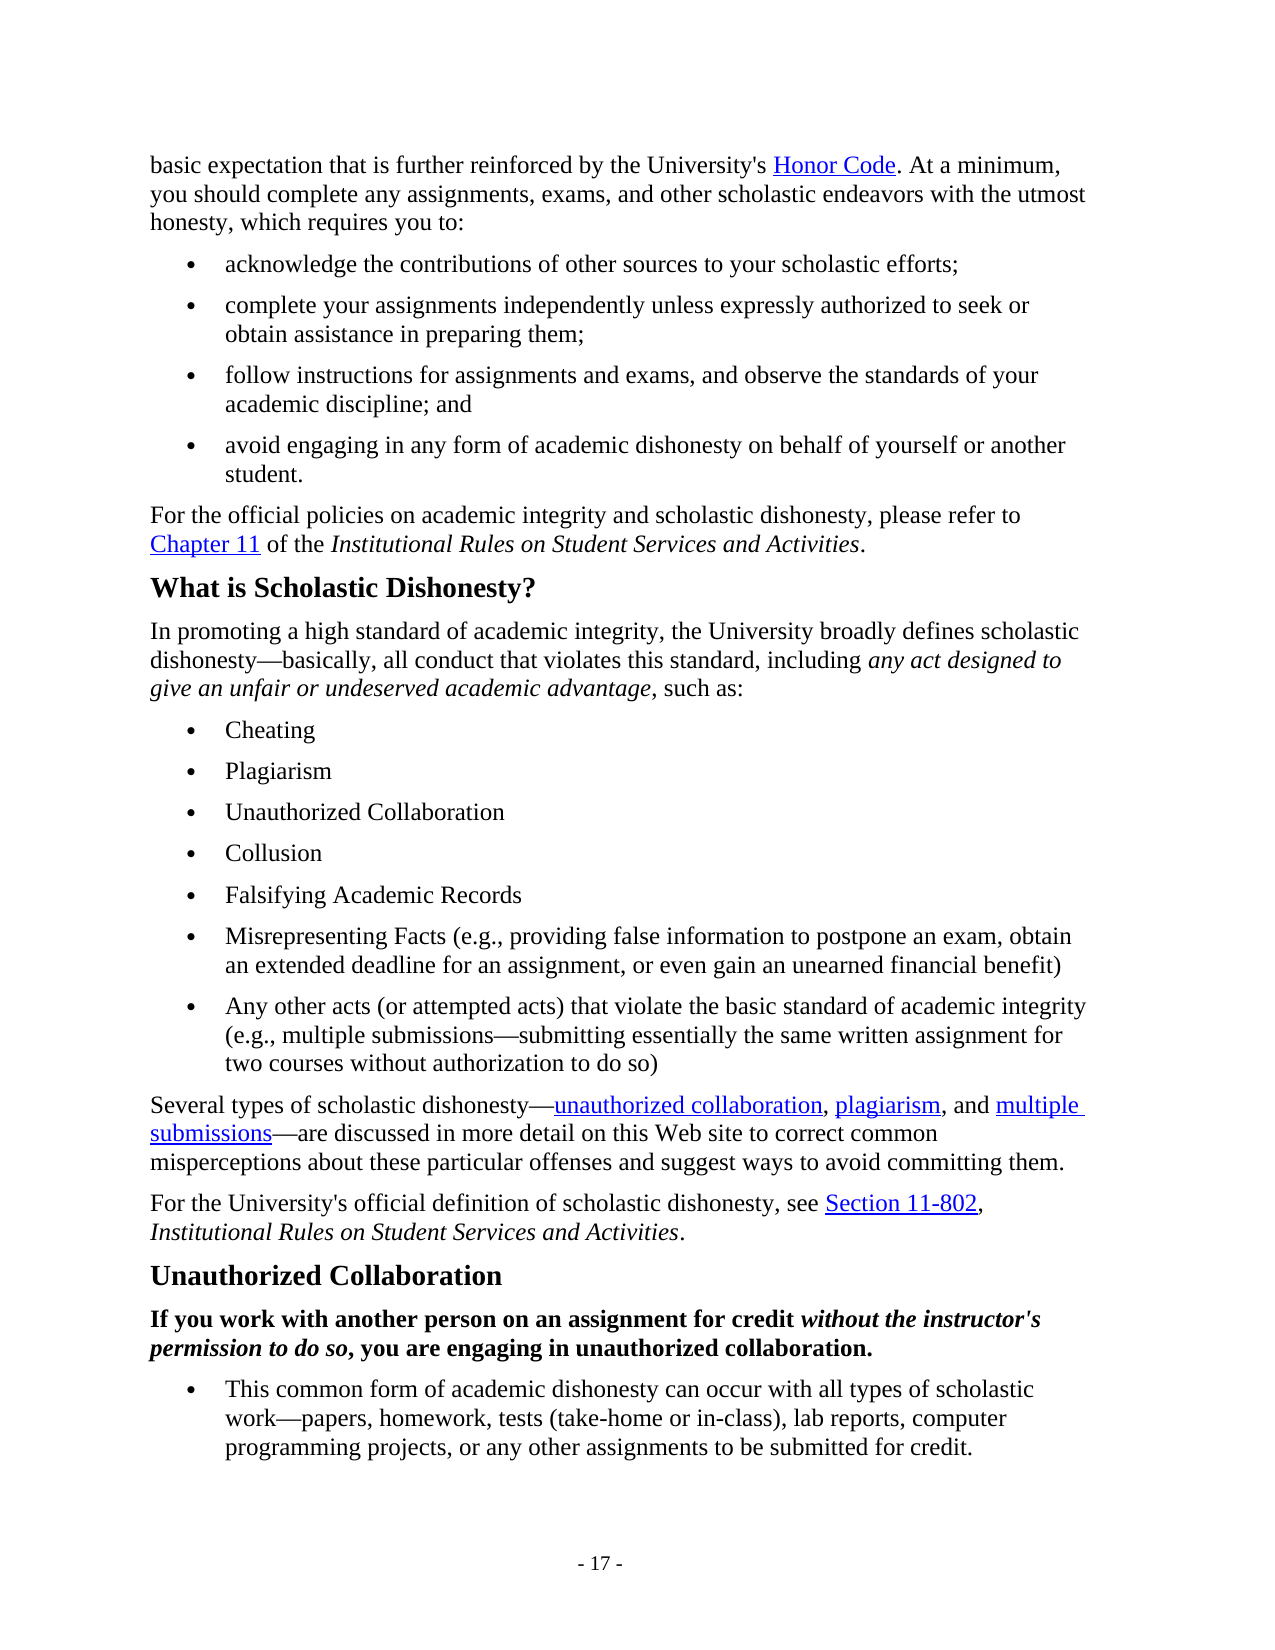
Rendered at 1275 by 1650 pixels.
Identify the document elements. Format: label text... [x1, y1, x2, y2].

list Falsifying Academic Records [187, 880, 1087, 908]
list This common form of academic dishonesty can occur with all types of scholastic work—papers, homework, tests (take-home or in-class), lab reports, computer programming projects, or any other assignments to be submitted for credit. [187, 1374, 1087, 1461]
text For the official policies on academic integrity and scholastic dishonesty, please refer to Chapter 11 of the Institutional Rules on Student Services and Activities. [150, 500, 1087, 557]
text If you work with another person on an assignment for credit without the instructor's permission to do so, you are engaging in unauthorized collaboration. [150, 1304, 1087, 1362]
text What is Scholastic Dishonesty? [150, 570, 1087, 603]
list Unauthorized Collaboration [187, 797, 1087, 826]
text Several types of scholastic dishonesty—unauthorized collaboration, plagiarism, and multiple submissions—are discussed in more detail on this Web site to correct common misperceptions about these particular offenses and suggest ways to avoid committing them. [150, 1090, 1087, 1176]
text In promoting a high standard of academic integrity, the University broadly defines scholastic dishonesty—basically, all conduct that violates this standard, including any act designed to give an unfair or undeserved academic advantage, such as: [150, 616, 1087, 702]
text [150, 150, 1087, 236]
list complete your assignments independently unless expressly authorized to seek or obtain assistance in preparing them; [187, 290, 1087, 347]
list acknowledge the contributions of other sources to your scholastic efforts; [187, 249, 1087, 277]
list Any other acts (or attempted acts) that violate the basic standard of academic integrity (e.g., multiple submissions—submitting essentially the same written assignment for two courses without authorization to do so) [187, 991, 1087, 1077]
list avoid engaging in any form of academic dishonesty on behalf of yourself or another student. [187, 430, 1087, 487]
list Cheating [187, 715, 1087, 743]
text For the University's official definition of scholastic dishonesty, see Section 11-802, Institutional Rules on Student Services and Activities. [150, 1188, 1087, 1246]
text Unauthorized Collaboration [150, 1258, 1087, 1292]
list Misrepresenting Facts (e.g., providing false information to postpone an exam, obtain an extended deadline for an assignment, or even gain an unearned financial benefit) [187, 921, 1087, 978]
list Plagiarism [187, 756, 1087, 785]
list Collusion [187, 838, 1087, 867]
list follow instructions for assignments and exams, and observe the standards of your academic discipline; and [187, 360, 1087, 417]
